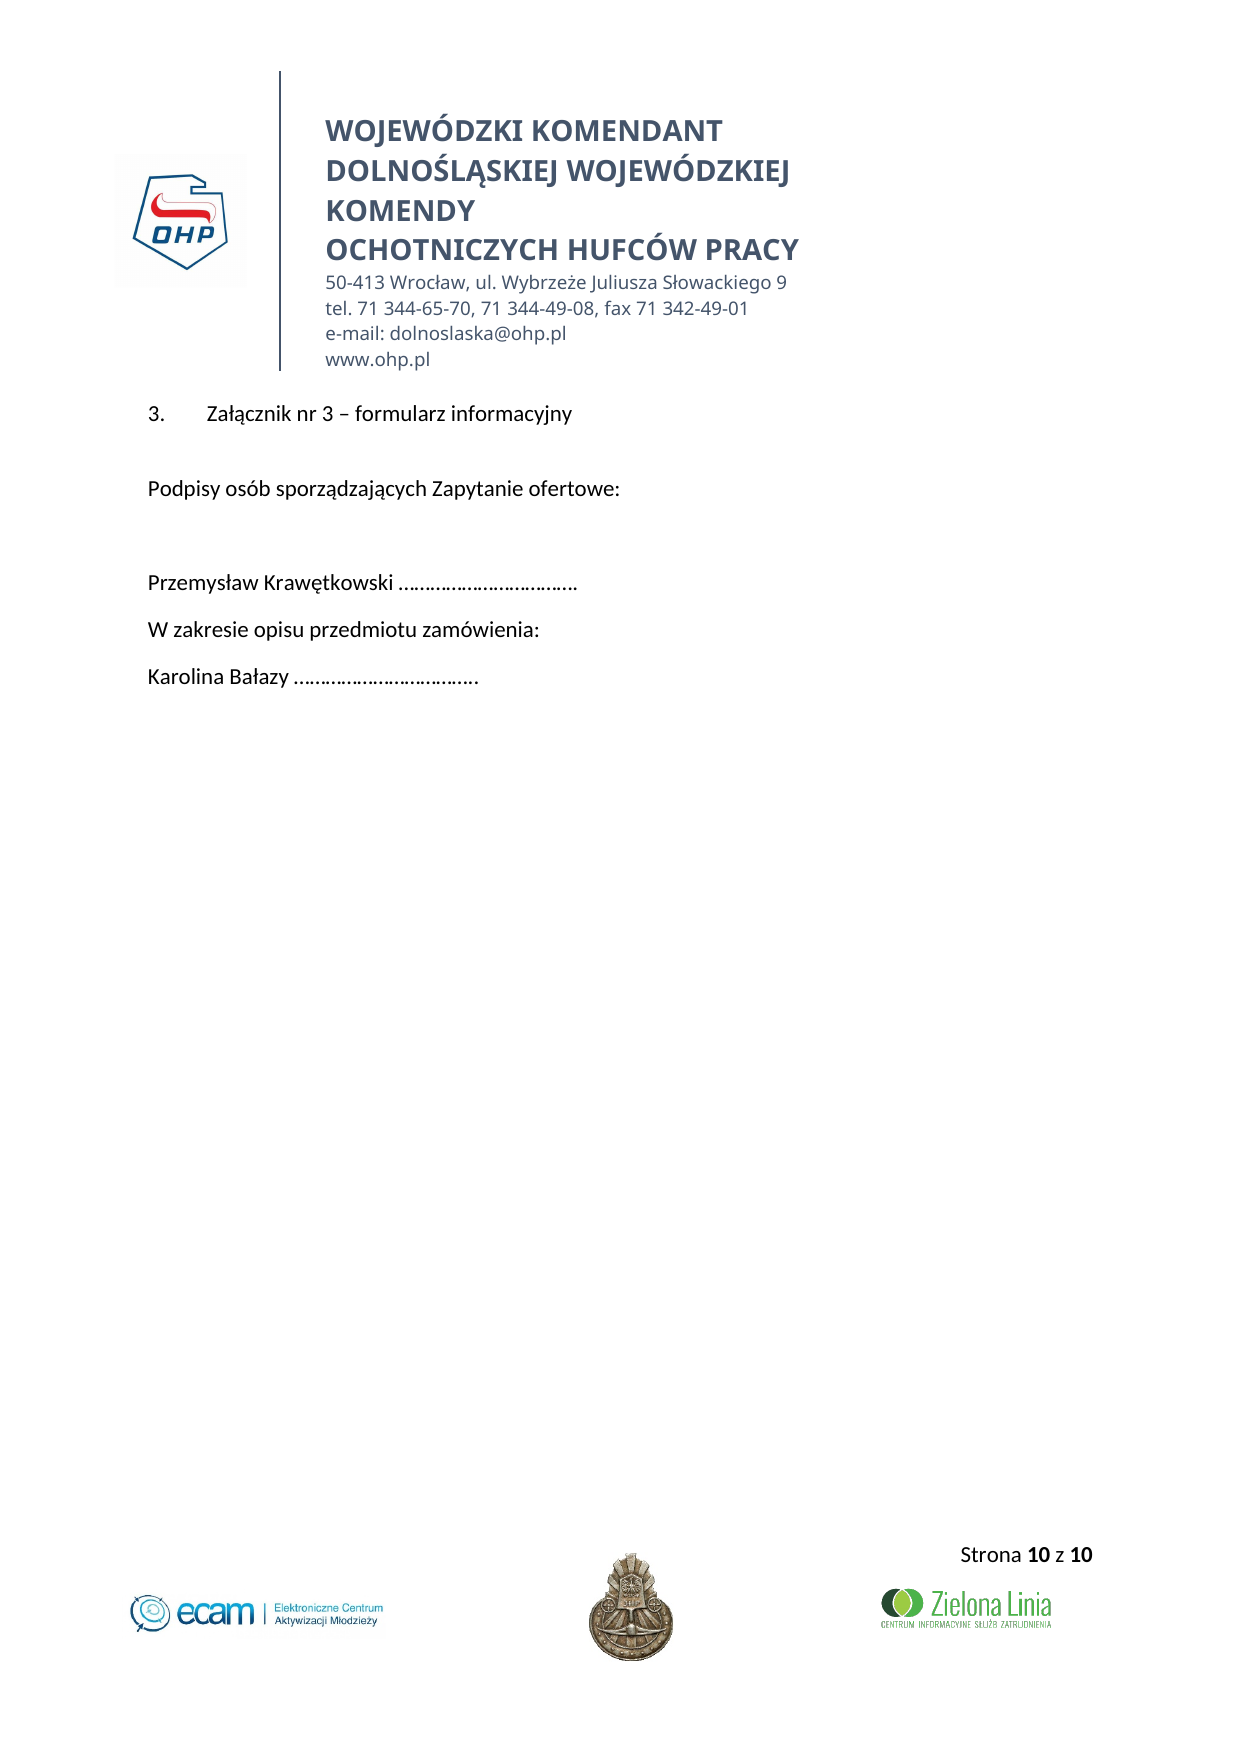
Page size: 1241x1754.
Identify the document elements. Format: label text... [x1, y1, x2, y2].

picture [588, 1552, 674, 1662]
text Przemysław Krawętkowski ……………………………. [148, 568, 1093, 596]
list Załącznik nr 3 – formularz informacyjny [148, 399, 1093, 427]
picture [121, 1588, 387, 1639]
picture [873, 1576, 1059, 1643]
text W zakresie opisu przedmiotu zamówienia: [148, 615, 1093, 643]
text Podpisy osób sporządzających Zapytanie ofertowe: [148, 474, 1093, 502]
picture [114, 154, 247, 288]
text Karolina Bałazy …………………………….. [148, 662, 1093, 690]
